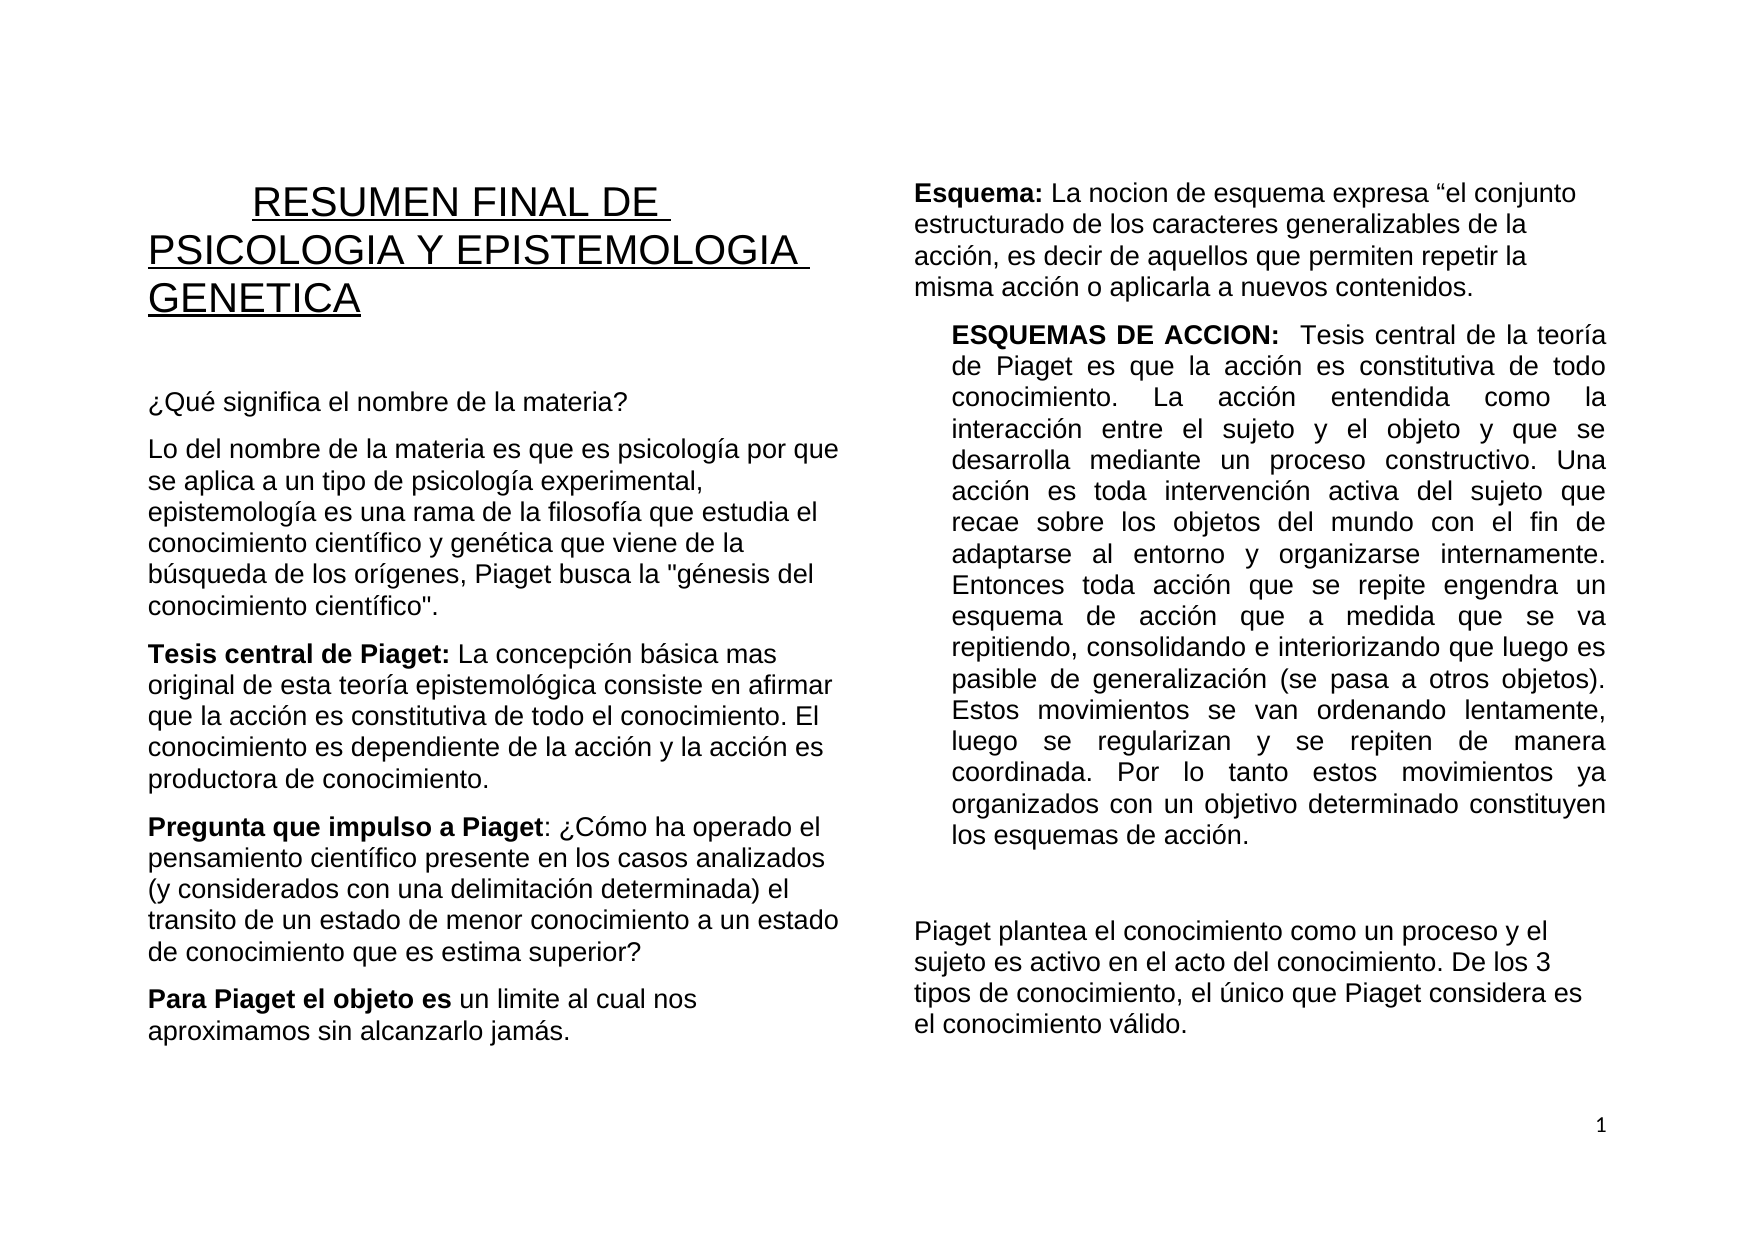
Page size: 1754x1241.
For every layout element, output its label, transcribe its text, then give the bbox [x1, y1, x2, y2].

text ESQUEMAS DE ACCION: Tesis central de la teoría de Piaget es que la acción es constitutiva de todo conocimiento. La acción entendida como la interacción entre el sujeto y el objeto y que se desarrolla mediante un proceso constructivo. Una acción es toda intervención activa del sujeto que recae sobre los objetos del mundo con el fin de adaptarse al entorno y organizarse internamente. Entonces toda acción que se repite engendra un esquema de acción que a medida que se va repitiendo, consolidando e interiorizando que luego es pasible de generalización (se pasa a otros objetos). Estos movimientos se van ordenando lentamente, luego se regularizan y se repiten de manera coordinada. Por lo tanto estos movimientos ya organizados con un objetivo determinado constituyen los esquemas de acción. [951, 319, 1606, 850]
text Esquema: La nocion de esquema expresa “el conjunto estructurado de los caracteres generalizables de la acción, es decir de aquellos que permiten repetir la misma acción o aplicarla a nuevos contenidos. [914, 177, 1606, 302]
text RESUMEN FINAL DE PSICOLOGIA Y EPISTEMOLOGIA GENETICA [148, 177, 840, 321]
text Piaget plantea el conocimiento como un proceso y el sujeto es activo en el acto del conocimiento. De los 3 tipos de conocimiento, el único que Piaget considera es el conocimiento válido. [914, 915, 1606, 1040]
text ¿Qué significa el nombre de la materia? [148, 386, 840, 417]
text Tesis central de Piaget: La concepción básica mas original de esta teoría epistemológica consiste en afirmar que la acción es constitutiva de todo el conocimiento. El conocimiento es dependiente de la acción y la acción es productora de conocimiento. [148, 638, 840, 794]
text Pregunta que impulso a Piaget: ¿Cómo ha operado el pensamiento científico presente en los casos analizados (y considerados con una delimitación determinada) el transito de un estado de menor conocimiento a un estado de conocimiento que es estima superior? [148, 811, 840, 967]
text Para Piaget el objeto es un limite al cual nos aproximamos sin alcanzarlo jamás. [148, 983, 840, 1046]
text Lo del nombre de la materia es que es psicología por que se aplica a un tipo de psicología experimental, epistemología es una rama de la filosofía que estudia el conocimiento científico y genética que viene de la búsqueda de los orígenes, Piaget busca la "génesis del conocimiento científico". [148, 433, 840, 621]
